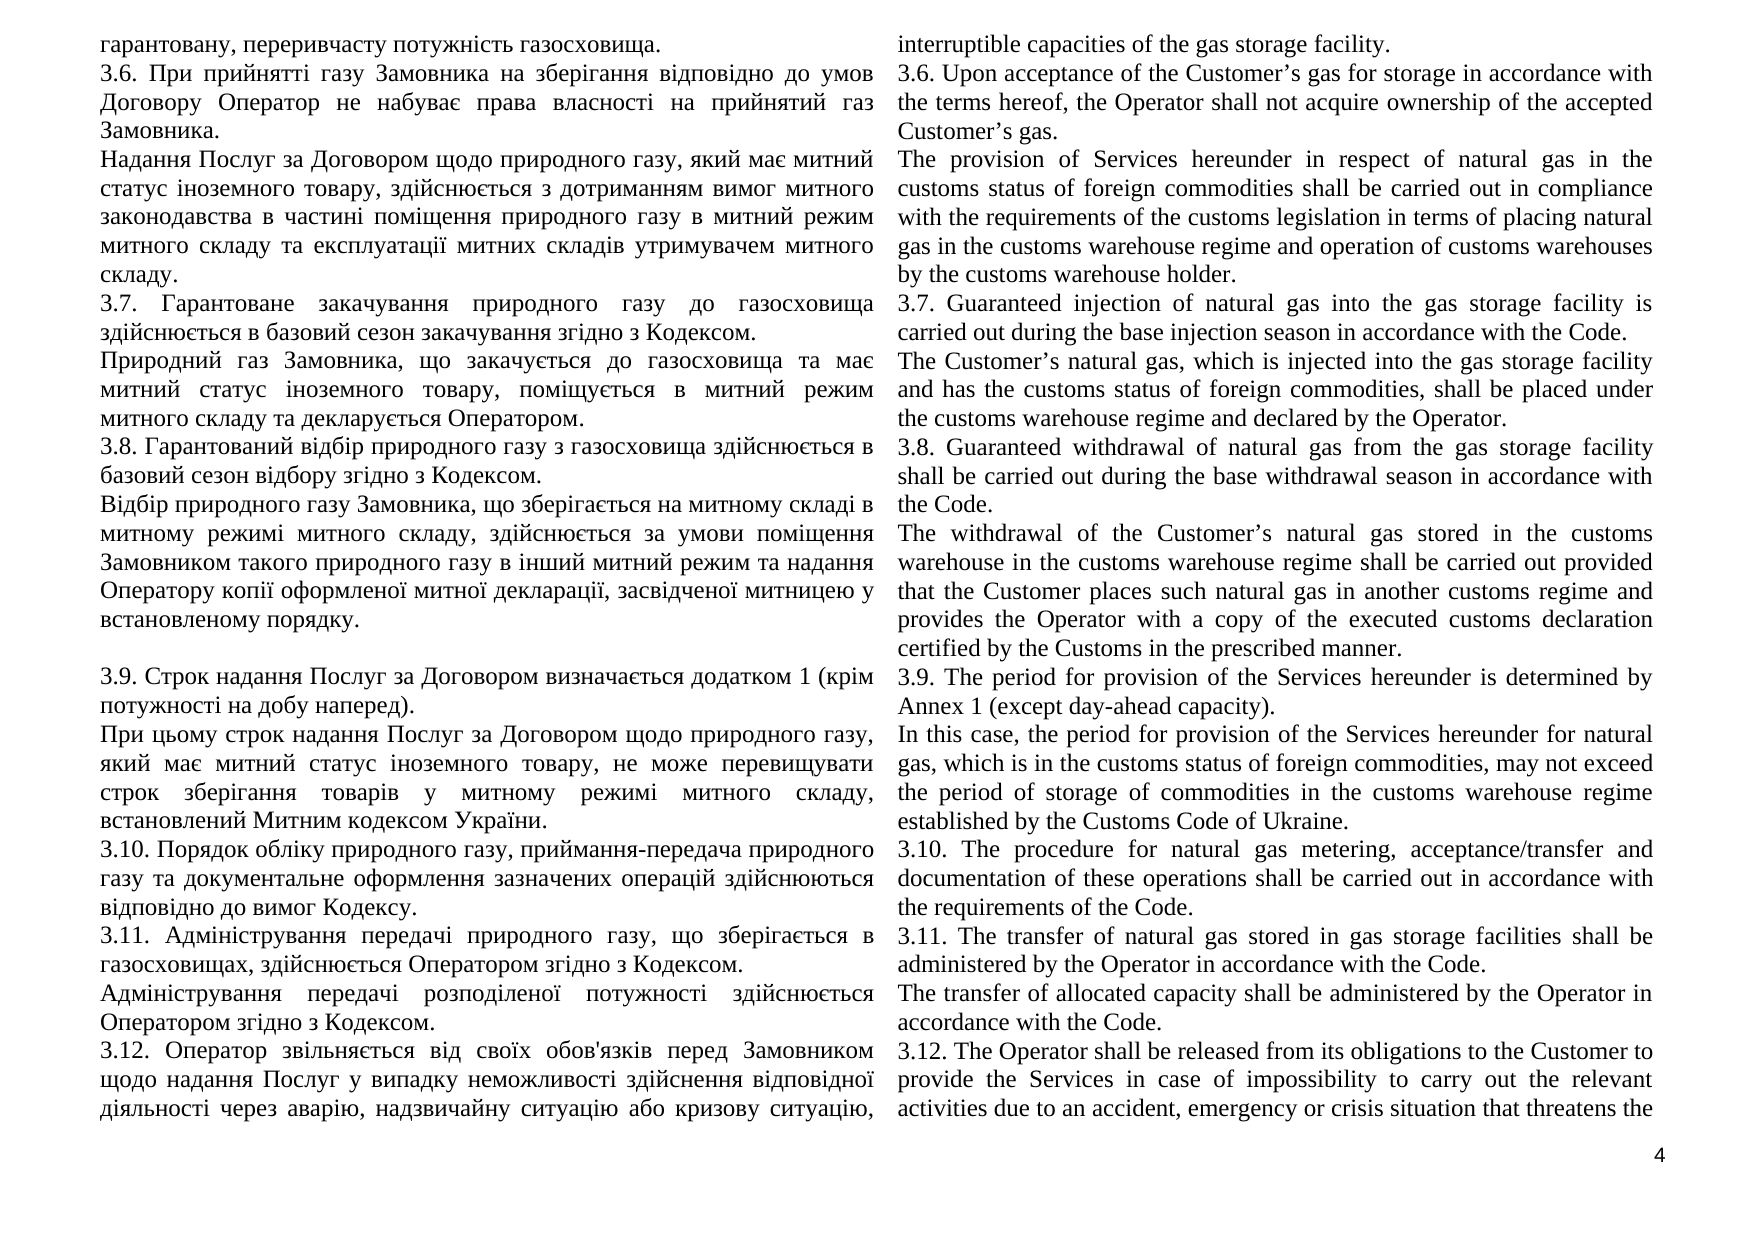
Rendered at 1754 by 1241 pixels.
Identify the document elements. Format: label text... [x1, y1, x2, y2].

table_cell 3.6. При прийнятті газу Замовника на зберігання відповідно до умов Договору Оператор не набуває права власності на прийнятий газ Замовника. Надання Послуг за Договором щодо природного газу, який має митний статус іноземного товару, здійснюється з дотриманням вимог митного законодавства в частині поміщення природного газу в митний режим митного складу та експлуатації митних складів утримувачем митного складу. [89, 58, 886, 288]
table_cell 3.11. The transfer of natural gas stored in gas storage facilities shall be administered by the Operator in accordance with the Code. The transfer of allocated capacity shall be administered by the Operator in accordance with the Code. [886, 921, 1665, 1036]
table_cell 3.8. Guaranteed withdrawal of natural gas from the gas storage facility shall be carried out during the base withdrawal season in accordance with the Code. The withdrawal of the Customer’s natural gas stored in the customs warehouse in the customs warehouse regime shall be carried out provided that the Customer places such natural gas in another customs regime and provides the Operator with a copy of the executed customs declaration certified by the Customs in the prescribed manner. [886, 432, 1665, 662]
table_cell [89, 1036, 886, 1122]
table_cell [886, 30, 1665, 58]
table_cell 3.10. Порядок обліку природного газу, приймання-передача природного газу та документальне оформлення зазначених операцій здійснюються відповідно до вимог Кодексу. [89, 835, 886, 921]
table_cell 3.10. The procedure for natural gas metering, acceptance/transfer and documentation of these operations shall be carried out in accordance with the requirements of the Code. [886, 835, 1665, 921]
table_cell 3.9. Строк надання Послуг за Договором визначається додатком 1 (крім потужності на добу наперед). При цьому строк надання Послуг за Договором щодо природного газу, який має митний статус іноземного товару, не може перевищувати строк зберігання товарів у митному режимі митного складу, встановлений Митним кодексом України. [89, 662, 886, 834]
table_cell 3.6. Upon acceptance of the Customer’s gas for storage in accordance with the terms hereof, the Operator shall not acquire ownership of the accepted Customer’s gas. The provision of Services hereunder in respect of natural gas in the customs status of foreign commodities shall be carried out in compliance with the requirements of the customs legislation in terms of placing natural gas in the customs warehouse regime and operation of customs warehouses by the customs warehouse holder. [886, 58, 1665, 288]
table_cell 3.7. Guaranteed injection of natural gas into the gas storage facility is carried out during the base injection season in accordance with the Code. The Customer’s natural gas, which is injected into the gas storage facility and has the customs status of foreign commodities, shall be placed under the customs warehouse regime and declared by the Operator. [886, 288, 1665, 432]
table_cell 3.9. The period for provision of the Services hereunder is determined by Annex 1 (except day-ahead capacity). In this case, the period for provision of the Services hereunder for natural gas, which is in the customs status of foreign commodities, may not exceed the period of storage of commodities in the customs warehouse regime established by the Customs Code of Ukraine. [886, 662, 1665, 834]
table_cell 3.8. Гарантований відбір природного газу з газосховища здійснюється в базовий сезон відбору згідно з Кодексом. Відбір природного газу Замовника, що зберігається на митному складі в митному режимі митного складу, здійснюється за умови поміщення Замовником такого природного газу в інший митний режим та надання Оператору копії оформленої митної декларації, засвідченої митницею у встановленому порядку. [89, 432, 886, 662]
table_cell 3.7. Гарантоване закачування природного газу до газосховища здійснюється в базовий сезон закачування згідно з Кодексом. Природний газ Замовника, що закачується до газосховища та має митний статус іноземного товару, поміщується в митний режим митного складу та декларується Оператором. [89, 288, 886, 432]
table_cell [886, 1036, 1665, 1122]
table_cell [89, 30, 886, 58]
table_cell 3.11. Адміністрування передачі природного газу, що зберігається в газосховищах, здійснюється Оператором згідно з Кодексом. Адміністрування передачі розподіленої потужності здійснюється Оператором згідно з Кодексом. [89, 921, 886, 1036]
